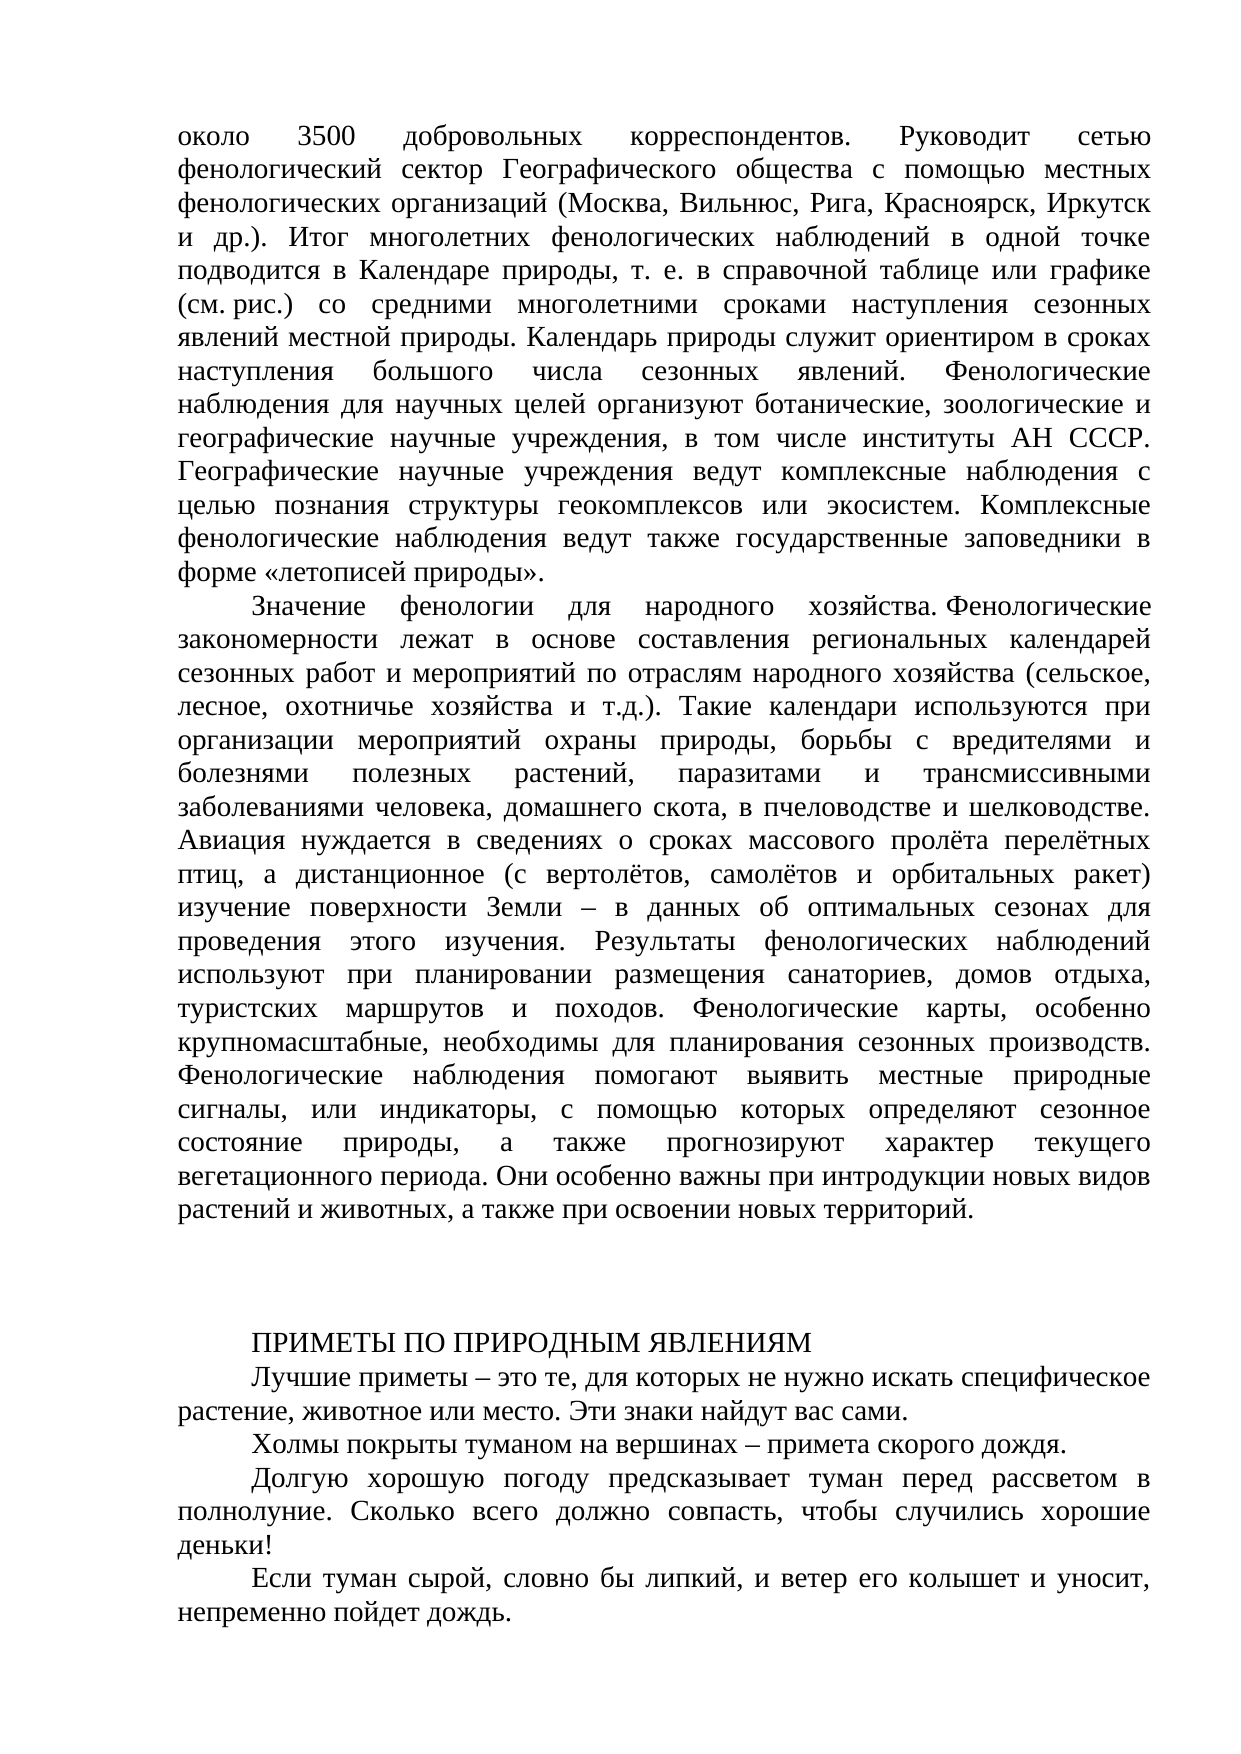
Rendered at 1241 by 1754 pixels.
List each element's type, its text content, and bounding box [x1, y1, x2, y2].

text Долгую хорошую погоду предсказывает туман перед рассветом в полнолуние. Сколько всего должно совпасть, чтобы случились хорошие деньки! [177, 1460, 1152, 1560]
text Лучшие приметы – это те, для которых не нужно искать специфическое растение, животное или место. Эти знаки найдут вас сами. [177, 1359, 1152, 1426]
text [177, 118, 1152, 588]
text Значение фенологии для народного хозяйства. Фенологические закономерности лежат в основе составления региональных календарей сезонных работ и мероприятий по отраслям народного хозяйства (сельское, лесное, охотничье хозяйства и т.д.). Такие календари используются при организации мероприятий охраны природы, борьбы с вредителями и болезнями полезных растений, паразитами и трансмиссивными заболеваниями человека, домашнего скота, в пчеловодстве и шелководстве. Авиация нуждается в сведениях о сроках массового пролёта перелётных птиц, а дистанционное (с вертолётов, самолётов и орбитальных ракет) изучение поверхности Земли – в данных об оптимальных сезонах для проведения этого изучения. Результаты фенологических наблюдений используют при планировании размещения санаториев, домов отдыха, туристских маршрутов и походов. Фенологические карты, особенно крупномасштабные, необходимы для планирования сезонных производств. Фенологические наблюдения помогают выявить местные природные сигналы, или индикаторы, с помощью которых определяют сезонное состояние природы, а также прогнозируют характер текущего вегетационного периода. Они особенно важны при интродукции новых видов растений и животных, а также при освоении новых территорий. [177, 588, 1152, 1225]
text Если туман сырой, словно бы липкий, и ветер его колышет и уносит, непременно пойдет дождь. [177, 1560, 1152, 1627]
text Холмы покрыты туманом на вершинах – примета скорого дождя. [177, 1426, 1152, 1460]
text ПРИМЕТЫ ПО ПРИРОДНЫМ ЯВЛЕНИЯМ [177, 1326, 1152, 1359]
